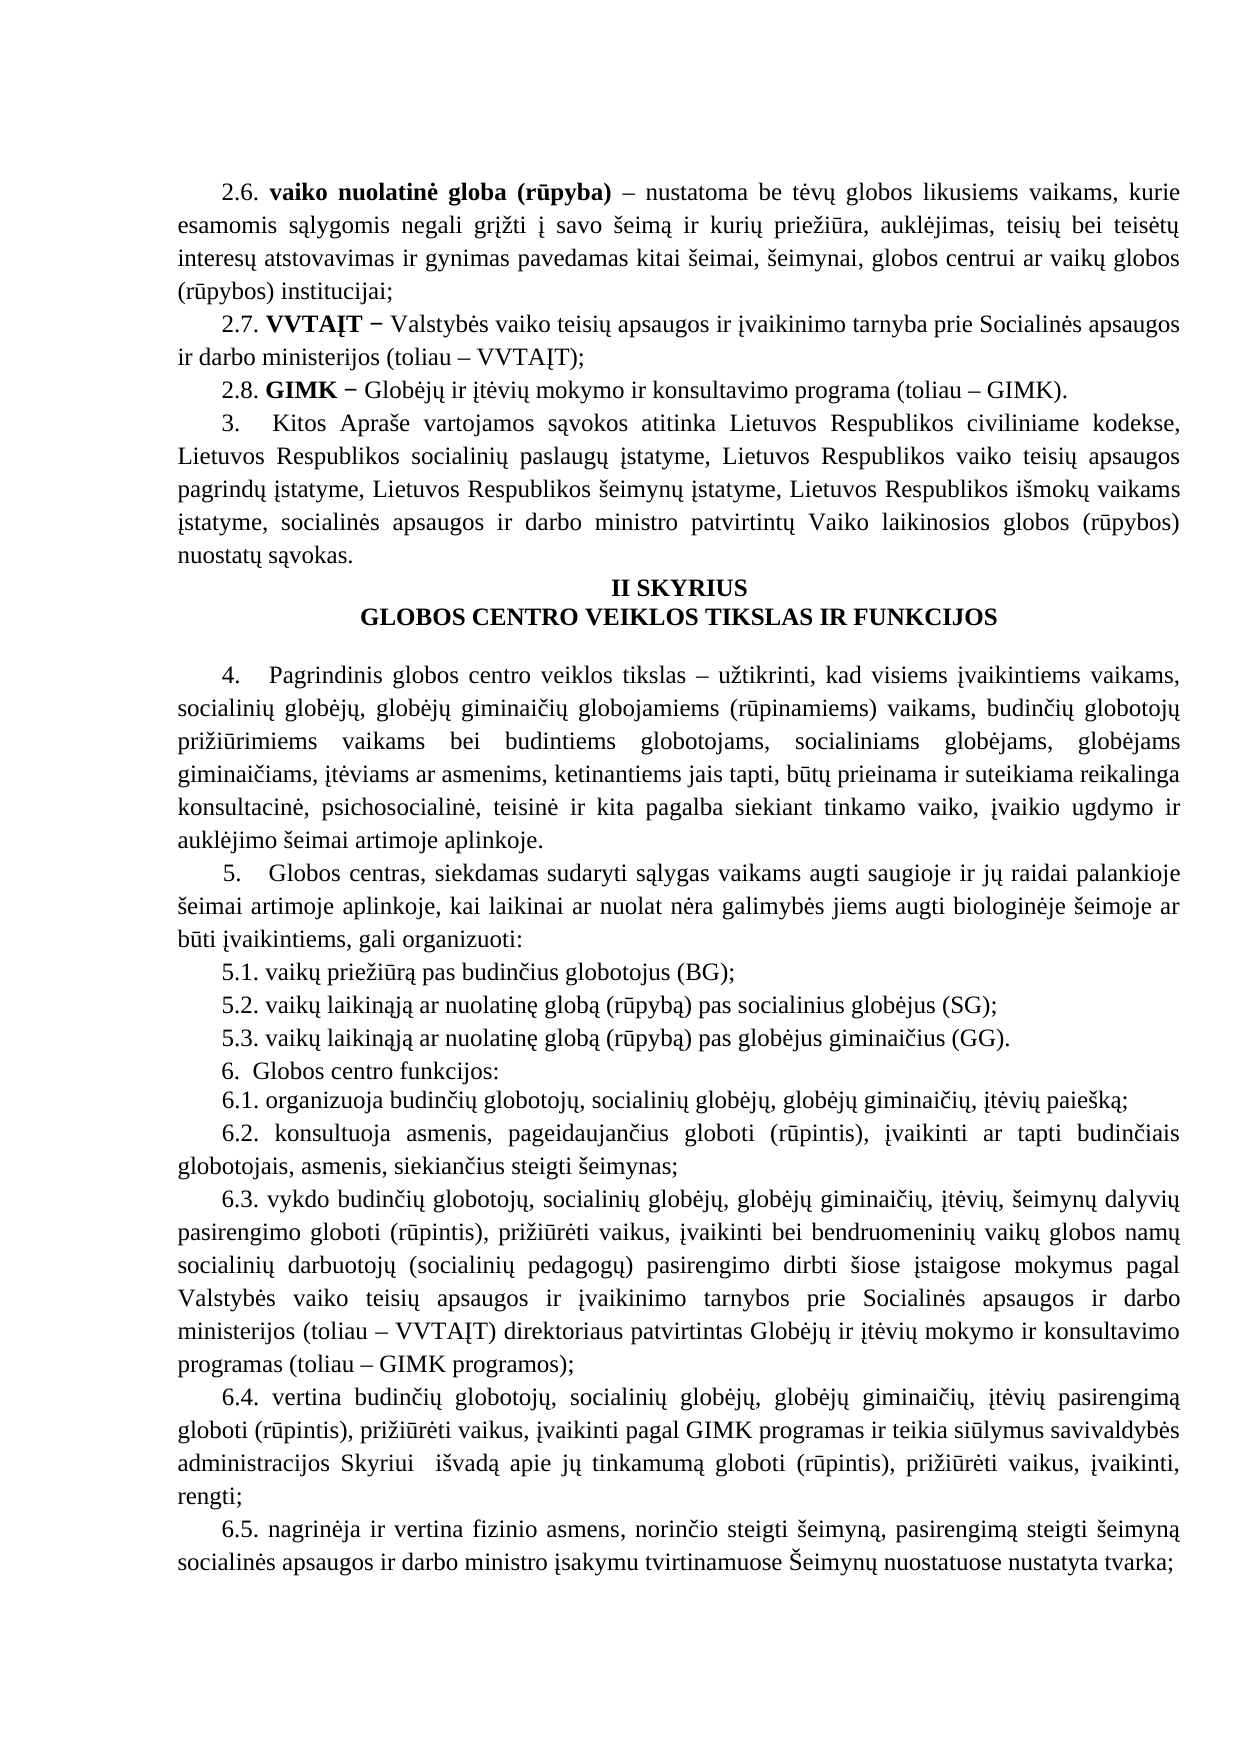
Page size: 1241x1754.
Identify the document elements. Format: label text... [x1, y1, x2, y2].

text 6.5. nagrinėja ir vertina fizinio asmens, norinčio steigti šeimyną, pasirengimą steigti šeimyną socialinės apsaugos ir darbo ministro įsakymu tvirtinamuose Šeimynų nuostatuose nustatyta tvarka; [177, 1514, 1181, 1576]
text 6. Globos centro funkcijos: [177, 1056, 1181, 1085]
text 2.7. VVTAĮT − Valstybės vaiko teisių apsaugos ir įvaikinimo tarnyba prie Socialinės apsaugos ir darbo ministerijos (toliau – VVTAĮT); [177, 309, 1181, 371]
text 5.3. vaikų laikinąją ar nuolatinę globą (rūpybą) pas globėjus giminaičius (GG). [177, 1023, 1181, 1052]
text 3. Kitos Apraše vartojamos sąvokos atitinka Lietuvos Respublikos civiliniame kodekse, Lietuvos Respublikos socialinių paslaugų įstatyme, Lietuvos Respublikos vaiko teisių apsaugos pagrindų įstatyme, Lietuvos Respublikos šeimynų įstatyme, Lietuvos Respublikos išmokų vaikams įstatyme, socialinės apsaugos ir darbo ministro patvirtintų Vaiko laikinosios globos (rūpybos) nuostatų sąvokas. [177, 408, 1181, 569]
text 6.3. vykdo budinčių globotojų, socialinių globėjų, globėjų giminaičių, įtėvių, šeimynų dalyvių pasirengimo globoti (rūpintis), prižiūrėti vaikus, įvaikinti bei bendruomeninių vaikų globos namų socialinių darbuotojų (socialinių pedagogų) pasirengimo dirbti šiose įstaigose mokymus pagal Valstybės vaiko teisių apsaugos ir įvaikinimo tarnybos prie Socialinės apsaugos ir darbo ministerijos (toliau – VVTAĮT) direktoriaus patvirtintas Globėjų ir įtėvių mokymo ir konsultavimo programas (toliau – GIMK programos); [177, 1184, 1181, 1378]
text 6.2. konsultuoja asmenis, pageidaujančius globoti (rūpintis), įvaikinti ar tapti budinčiais globotojais, asmenis, siekiančius steigti šeimynas; [177, 1118, 1181, 1179]
text 4. Pagrindinis globos centro veiklos tikslas – užtikrinti, kad visiems įvaikintiems vaikams, socialinių globėjų, globėjų giminaičių globojamiems (rūpinamiems) vaikams, budinčių globotojų prižiūrimiems vaikams bei budintiems globotojams, socialiniams globėjams, globėjams giminaičiams, įtėviams ar asmenims, ketinantiems jais tapti, būtų prieinama ir suteikiama reikalinga konsultacinė, psichosocialinė, teisinė ir kita pagalba siekiant tinkamo vaiko, įvaikio ugdymo ir auklėjimo šeimai artimoje aplinkoje. [177, 660, 1181, 853]
text 5. Globos centras, siekdamas sudaryti sąlygas vaikams augti saugioje ir jų raidai palankioje šeimai artimoje aplinkoje, kai laikinai ar nuolat nėra galimybės jiems augti biologinėje šeimoje ar būti įvaikintiems, gali organizuoti: [177, 858, 1181, 953]
text 2.6. vaiko nuolatinė globa (rūpyba) – nustatoma be tėvų globos likusiems vaikams, kurie esamomis sąlygomis negali grįžti į savo šeimą ir kurių priežiūra, auklėjimas, teisių bei teisėtų interesų atstovavimas ir gynimas pavedamas kitai šeimai, šeimynai, globos centrui ar vaikų globos (rūpybos) institucijai; [177, 177, 1181, 305]
text 2.8. GIMK − Globėjų ir įtėvių mokymo ir konsultavimo programa (toliau – GIMK). [177, 375, 1181, 404]
text GLOBOS CENTRO VEIKLOS TIKSLAS IR FUNKCIJOS [177, 602, 1181, 631]
text 6.1. organizuoja budinčių globotojų, socialinių globėjų, globėjų giminaičių, įtėvių paiešką; [177, 1085, 1181, 1113]
text 5.1. vaikų priežiūrą pas budinčius globotojus (BG); [177, 957, 1181, 986]
text 5.2. vaikų laikinąją ar nuolatinę globą (rūpybą) pas socialinius globėjus (SG); [177, 990, 1181, 1019]
text 6.4. vertina budinčių globotojų, socialinių globėjų, globėjų giminaičių, įtėvių pasirengimą globoti (rūpintis), prižiūrėti vaikus, įvaikinti pagal GIMK programas ir teikia siūlymus savivaldybės administracijos Skyriui išvadą apie jų tinkamumą globoti (rūpintis), prižiūrėti vaikus, įvaikinti, rengti; [177, 1382, 1181, 1510]
text II SKYRIUS [177, 573, 1181, 602]
